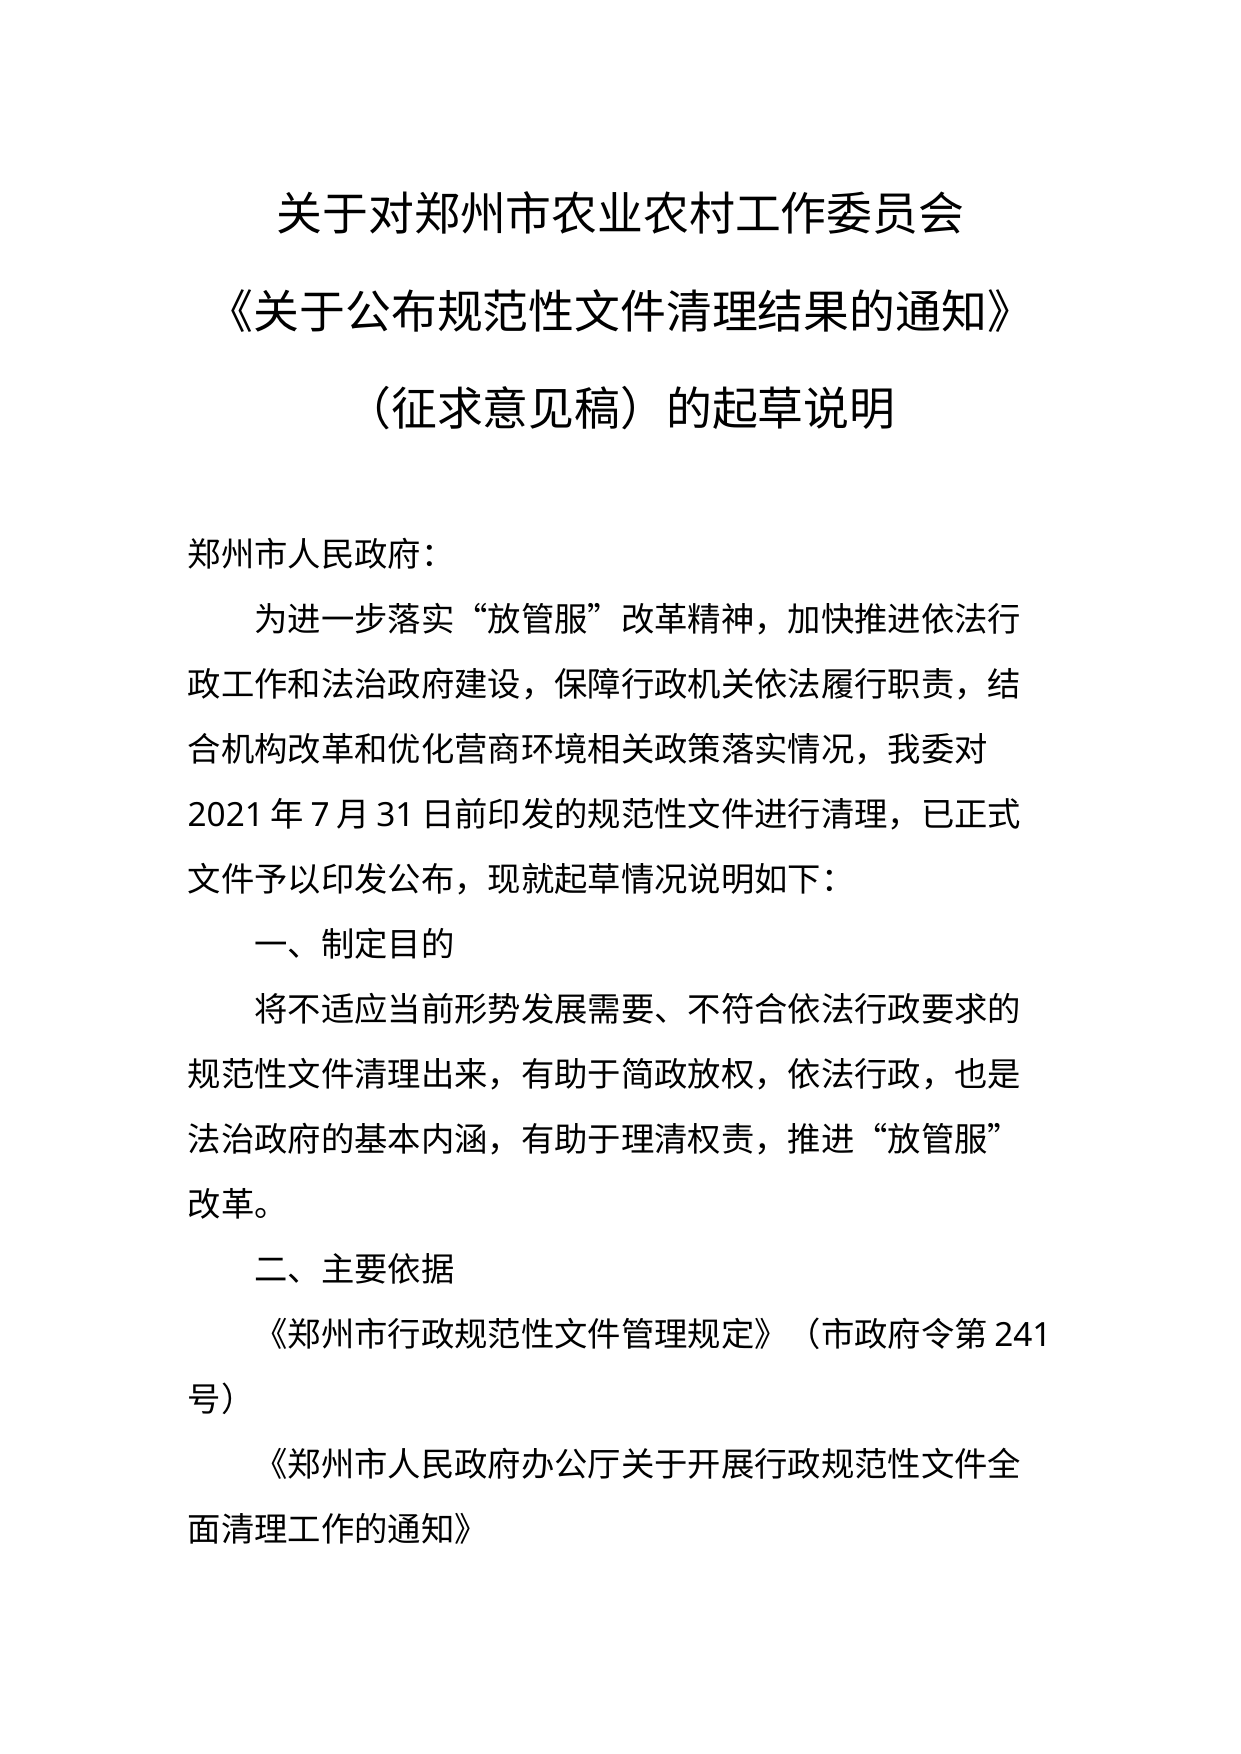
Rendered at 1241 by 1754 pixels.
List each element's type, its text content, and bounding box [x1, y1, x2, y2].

list 将不适应当前形势发展需要、不符合依法行政要求的规范性文件清理出来，有助于简政放权，依法行政，也是法治政府的基本内涵，有助于理清权责，推进“放管服”改革。 [187, 974, 1053, 1234]
list 《郑州市人民政府办公厅关于开展行政规范性文件全面清理工作的通知》 [187, 1429, 1053, 1559]
text 为进一步落实“放管服”改革精神，加快推进依法行政工作和法治政府建设，保障行政机关依法履行职责，结合机构改革和优化营商环境相关政策落实情况，我委对2021年7月31日前印发的规范性文件进行清理，已正式文件予以印发公布，现就起草情况说明如下： [187, 584, 1053, 909]
list 一、制定目的 [187, 909, 1053, 974]
list 《郑州市行政规范性文件管理规定》（市政府令第241号） [187, 1299, 1053, 1429]
text 《关于公布规范性文件清理结果的通知》（征求意见稿）的起草说明 [187, 259, 1053, 454]
text 关于对郑州市农业农村工作委员会 [187, 162, 1053, 259]
text 郑州市人民政府： [187, 519, 1053, 584]
list 二、主要依据 [187, 1234, 1053, 1299]
